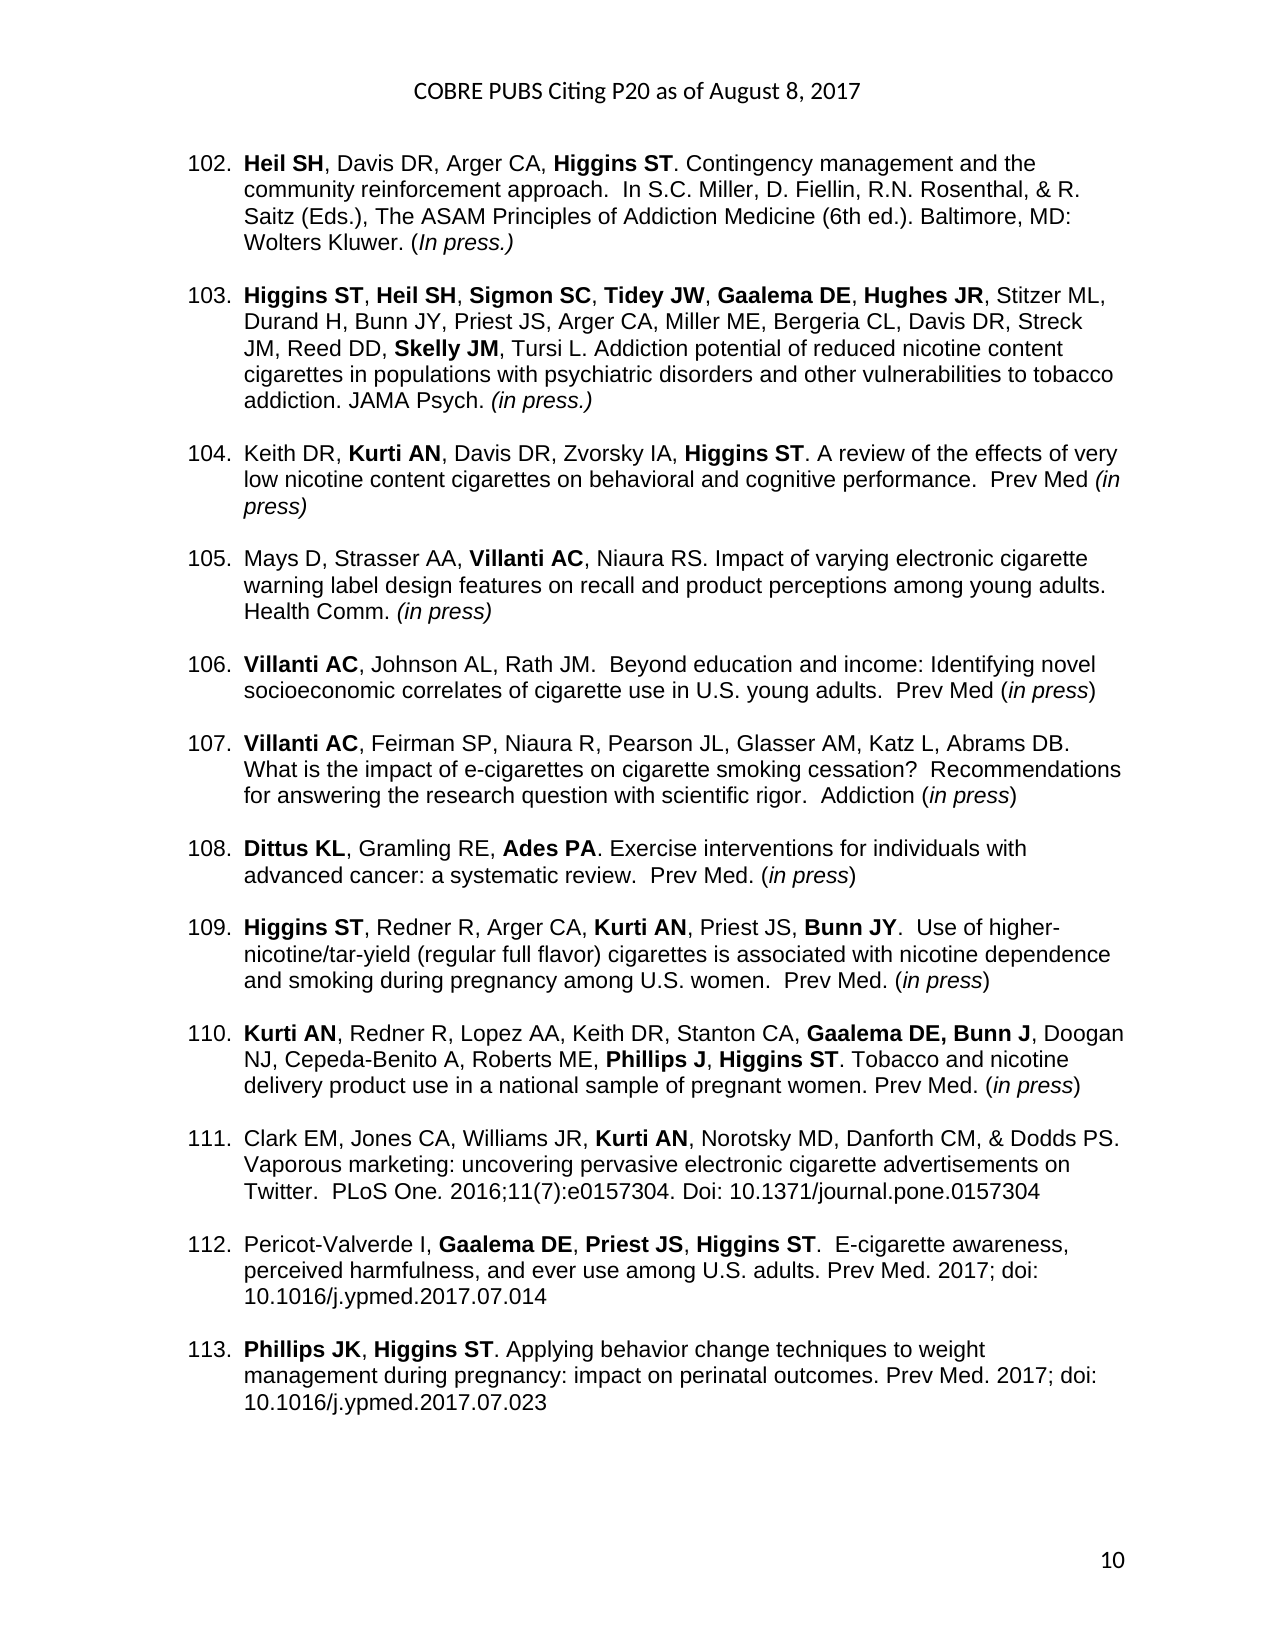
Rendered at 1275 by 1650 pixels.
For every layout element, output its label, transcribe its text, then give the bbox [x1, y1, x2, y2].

list Heil SH, Davis DR, Arger CA, Higgins ST. Contingency management and the community reinforcement approach. In S.C. Miller, D. Fiellin, R.N. Rosenthal, & R. Saitz (Eds.), The ASAM Principles of Addiction Medicine (6th ed.). Baltimore, MD: Wolters Kluwer. (In press.) [187, 150, 1125, 255]
list Higgins ST, Redner R, Arger CA, Kurti AN, Priest JS, Bunn JY. Use of higher-nicotine/tar-yield (regular full flavor) cigarettes is associated with nicotine dependence and smoking during pregnancy among U.S. women. Prev Med. (in press) [187, 914, 1125, 993]
list Keith DR, Kurti AN, Davis DR, Zvorsky IA, Higgins ST. A review of the effects of very low nicotine content cigarettes on behavioral and cognitive performance. Prev Med (in press) [187, 440, 1125, 519]
list Pericot-Valverde I, Gaalema DE, Priest JS, Higgins ST. E-cigarette awareness, perceived harmfulness, and ever use among U.S. adults. Prev Med. 2017; doi: 10.1016/j.ypmed.2017.07.014 [187, 1231, 1125, 1309]
list Mays D, Strasser AA, Villanti AC, Niaura RS. Impact of varying electronic cigarette warning label design features on recall and product perceptions among young adults. Health Comm. (in press) [187, 545, 1125, 624]
list Dittus KL, Gramling RE, Ades PA. Exercise interventions for individuals with advanced cancer: a systematic review. Prev Med. (in press) [187, 835, 1125, 888]
list Clark EM, Jones CA, Williams JR, Kurti AN, Norotsky MD, Danforth CM, & Dodds PS. Vaporous marketing: uncovering pervasive electronic cigarette advertisements on Twitter. PLoS One. 2016;11(7):e0157304. Doi: 10.1371/journal.pone.0157304 [187, 1125, 1125, 1204]
list Villanti AC, Johnson AL, Rath JM. Beyond education and income: Identifying novel socioeconomic correlates of cigarette use in U.S. young adults. Prev Med (in press) [187, 651, 1125, 703]
list Higgins ST, Heil SH, Sigmon SC, Tidey JW, Gaalema DE, Hughes JR, Stitzer ML, Durand H, Bunn JY, Priest JS, Arger CA, Miller ME, Bergeria CL, Davis DR, Streck JM, Reed DD, Skelly JM, Tursi L. Addiction potential of reduced nicotine content cigarettes in populations with psychiatric disorders and other vulnerabilities to tobacco addiction. JAMA Psych. (in press.) [187, 282, 1125, 413]
list Kurti AN, Redner R, Lopez AA, Keith DR, Stanton CA, Gaalema DE, Bunn J, Doogan NJ, Cepeda-Benito A, Roberts ME, Phillips J, Higgins ST. Tobacco and nicotine delivery product use in a national sample of pregnant women. Prev Med. (in press) [187, 1020, 1125, 1099]
list Villanti AC, Feirman SP, Niaura R, Pearson JL, Glasser AM, Katz L, Abrams DB. What is the impact of e-cigarettes on cigarette smoking cessation? Recommendations for answering the research question with scientific rigor. Addiction (in press) [187, 730, 1125, 809]
list Phillips JK, Higgins ST. Applying behavior change techniques to weight management during pregnancy: impact on perinatal outcomes. Prev Med. 2017; doi: 10.1016/j.ypmed.2017.07.023 [187, 1336, 1125, 1415]
